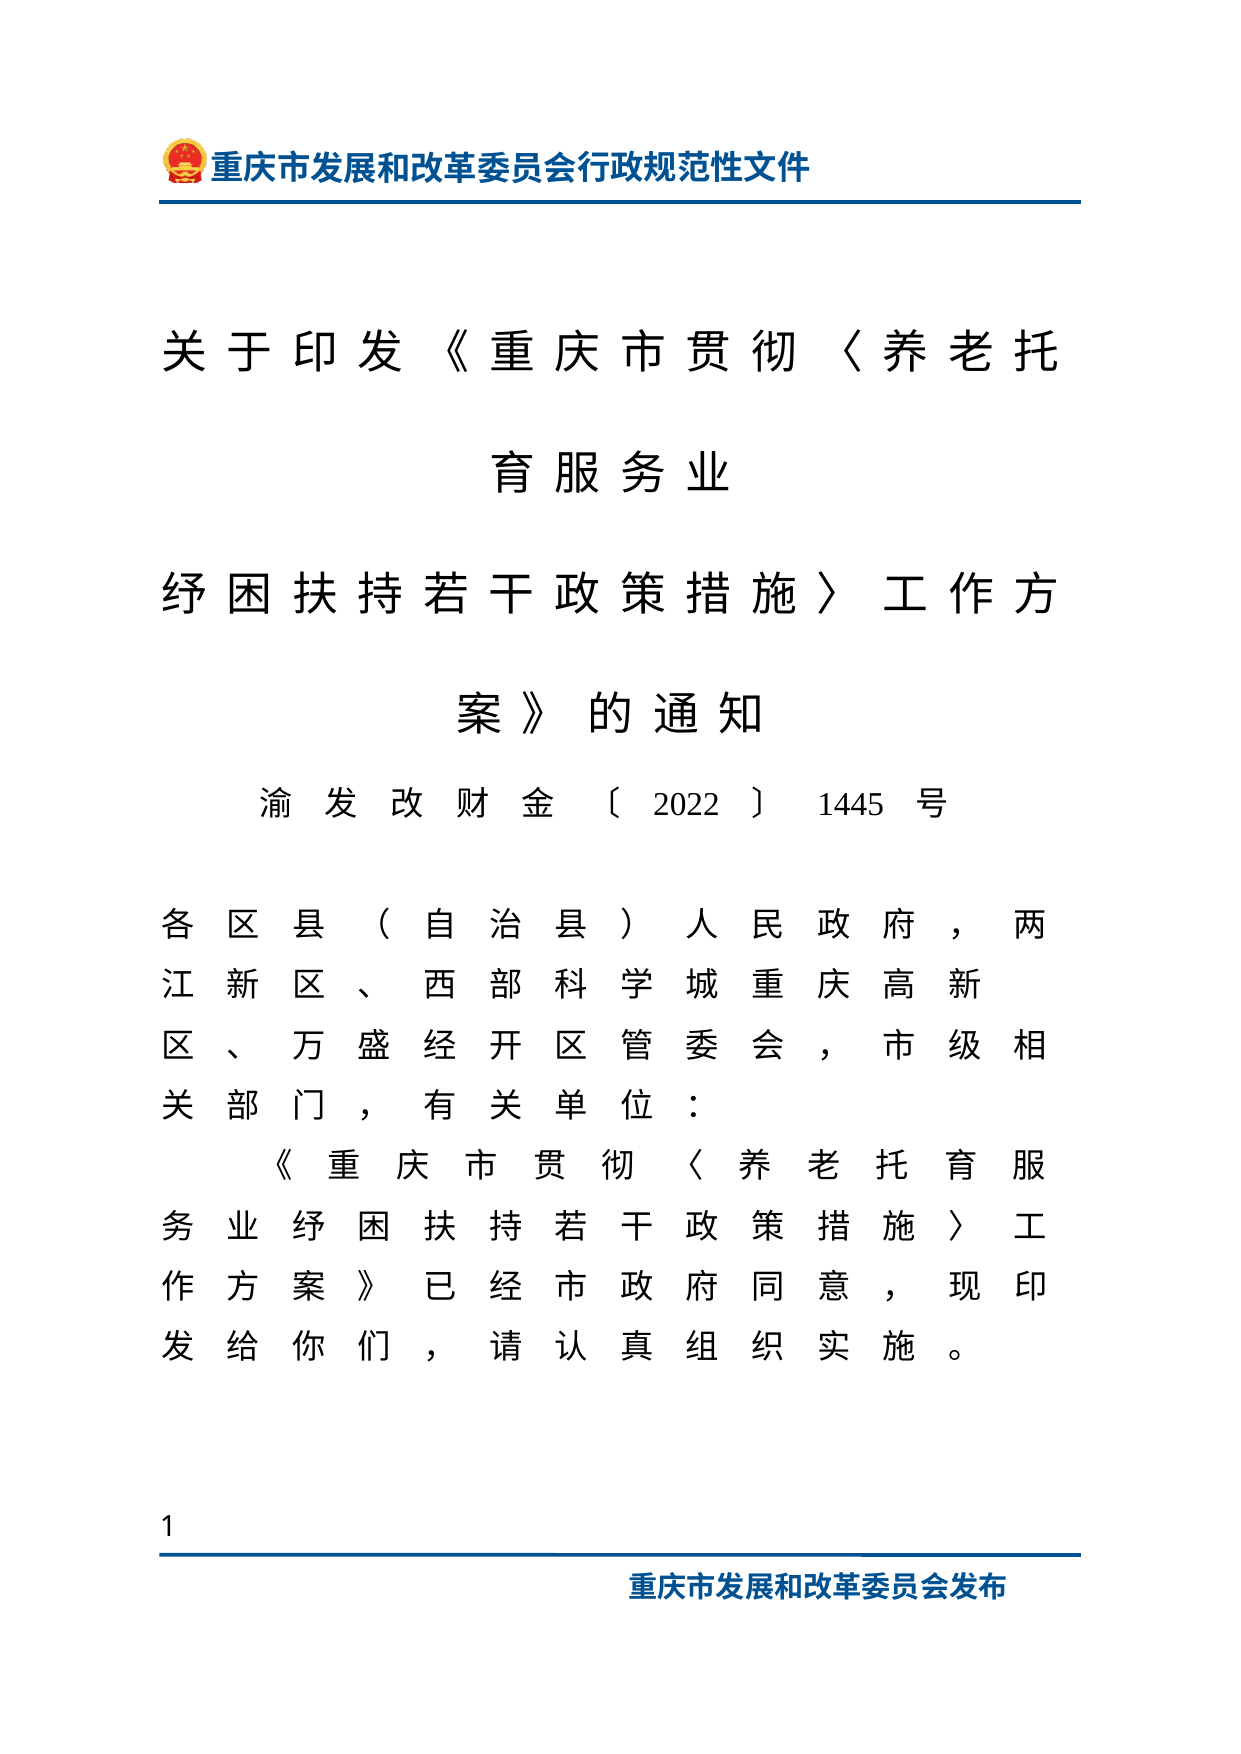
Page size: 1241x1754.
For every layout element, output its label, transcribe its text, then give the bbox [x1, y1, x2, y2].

picture [159, 136, 210, 187]
text 渝发改财金〔2022〕1445号 [161, 771, 1079, 831]
text 《重庆市贯彻〈养老托育服务业纾困扶持若干政策措施〉工作方案》已经市政府同意，现印发给你们，请认真组织实施。 [161, 1133, 1079, 1374]
text 关于印发《重庆市贯彻〈养老托育服务业 [161, 289, 1079, 530]
text 各区县（自治县）人民政府，两江新区、西部科学城重庆高新区、万盛经开区管委会，市级相关部门，有关单位： [161, 892, 1079, 1133]
text 纾困扶持若干政策措施〉工作方案》的通知 [161, 530, 1079, 771]
